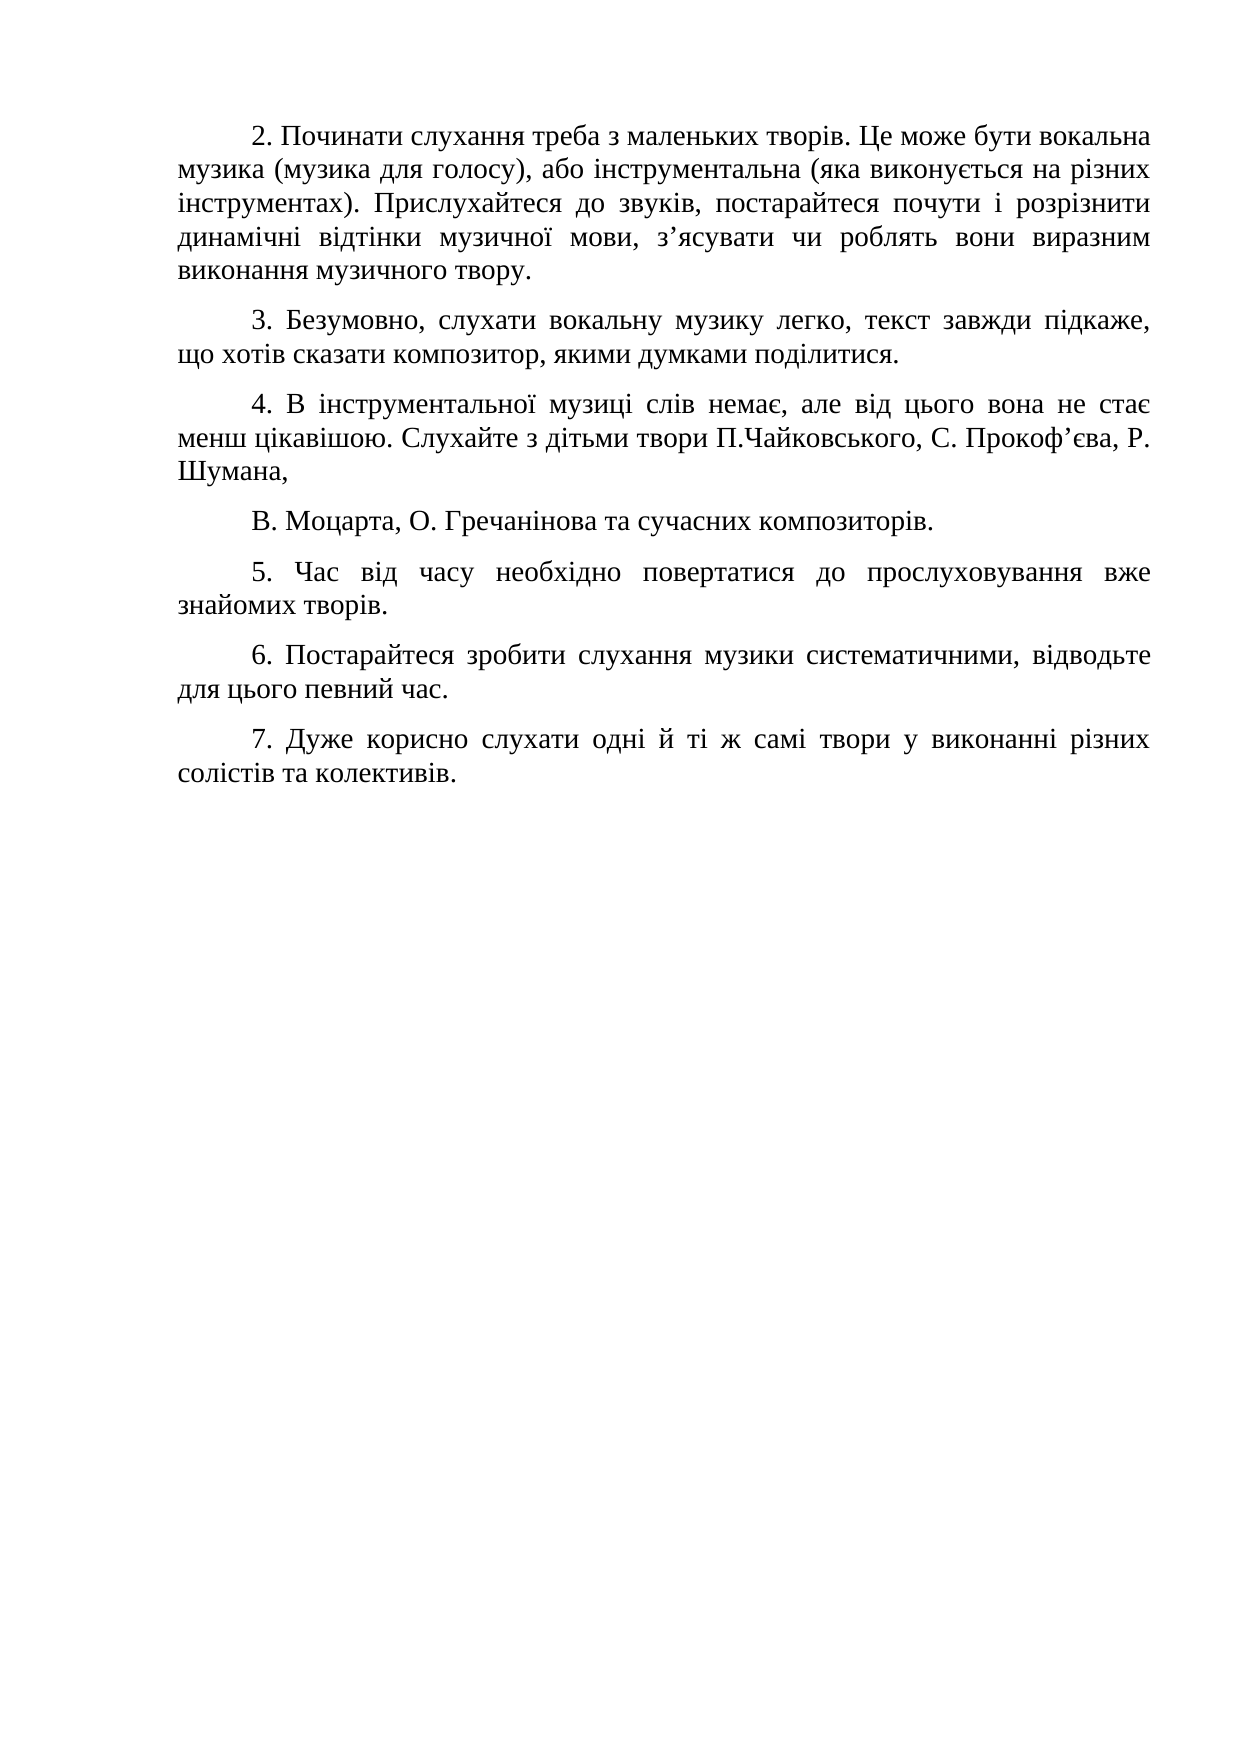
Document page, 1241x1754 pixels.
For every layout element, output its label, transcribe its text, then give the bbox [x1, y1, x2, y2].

text В. Моцарта, О. Гречанінова та сучасних композиторів. [177, 503, 1152, 537]
text 5. Час від часу необхідно повертатися до прослуховування вже знайомих творів. [177, 554, 1152, 621]
text 3. Безумовно, слухати вокальну музику легко, текст завжди підкаже, що хотів сказати композитор, якими думками поділитися. [177, 302, 1152, 369]
text 4. В інструментальної музиці слів немає, але від цього вона не стає менш цікавішою. Слухайте з дітьми твори П.Чайковського, С. Прокоф’єва, Р. Шумана, [177, 386, 1152, 487]
text 6. Постарайтеся зробити слухання музики систематичними, відводьте для цього певний час. [177, 637, 1152, 704]
text 2. Починати слухання треба з маленьких творів. Це може бути вокальна музика (музика для голосу), або інструментальна (яка виконується на різних інструментах). Прислухайтеся до звуків, постарайтеся почути і розрізнити динамічні відтінки музичної мови, з’ясувати чи роблять вони виразним виконання музичного твору. [177, 118, 1152, 286]
text 7. Дуже корисно слухати одні й ті ж самі твори у виконанні різних солістів та колективів. [177, 721, 1152, 788]
